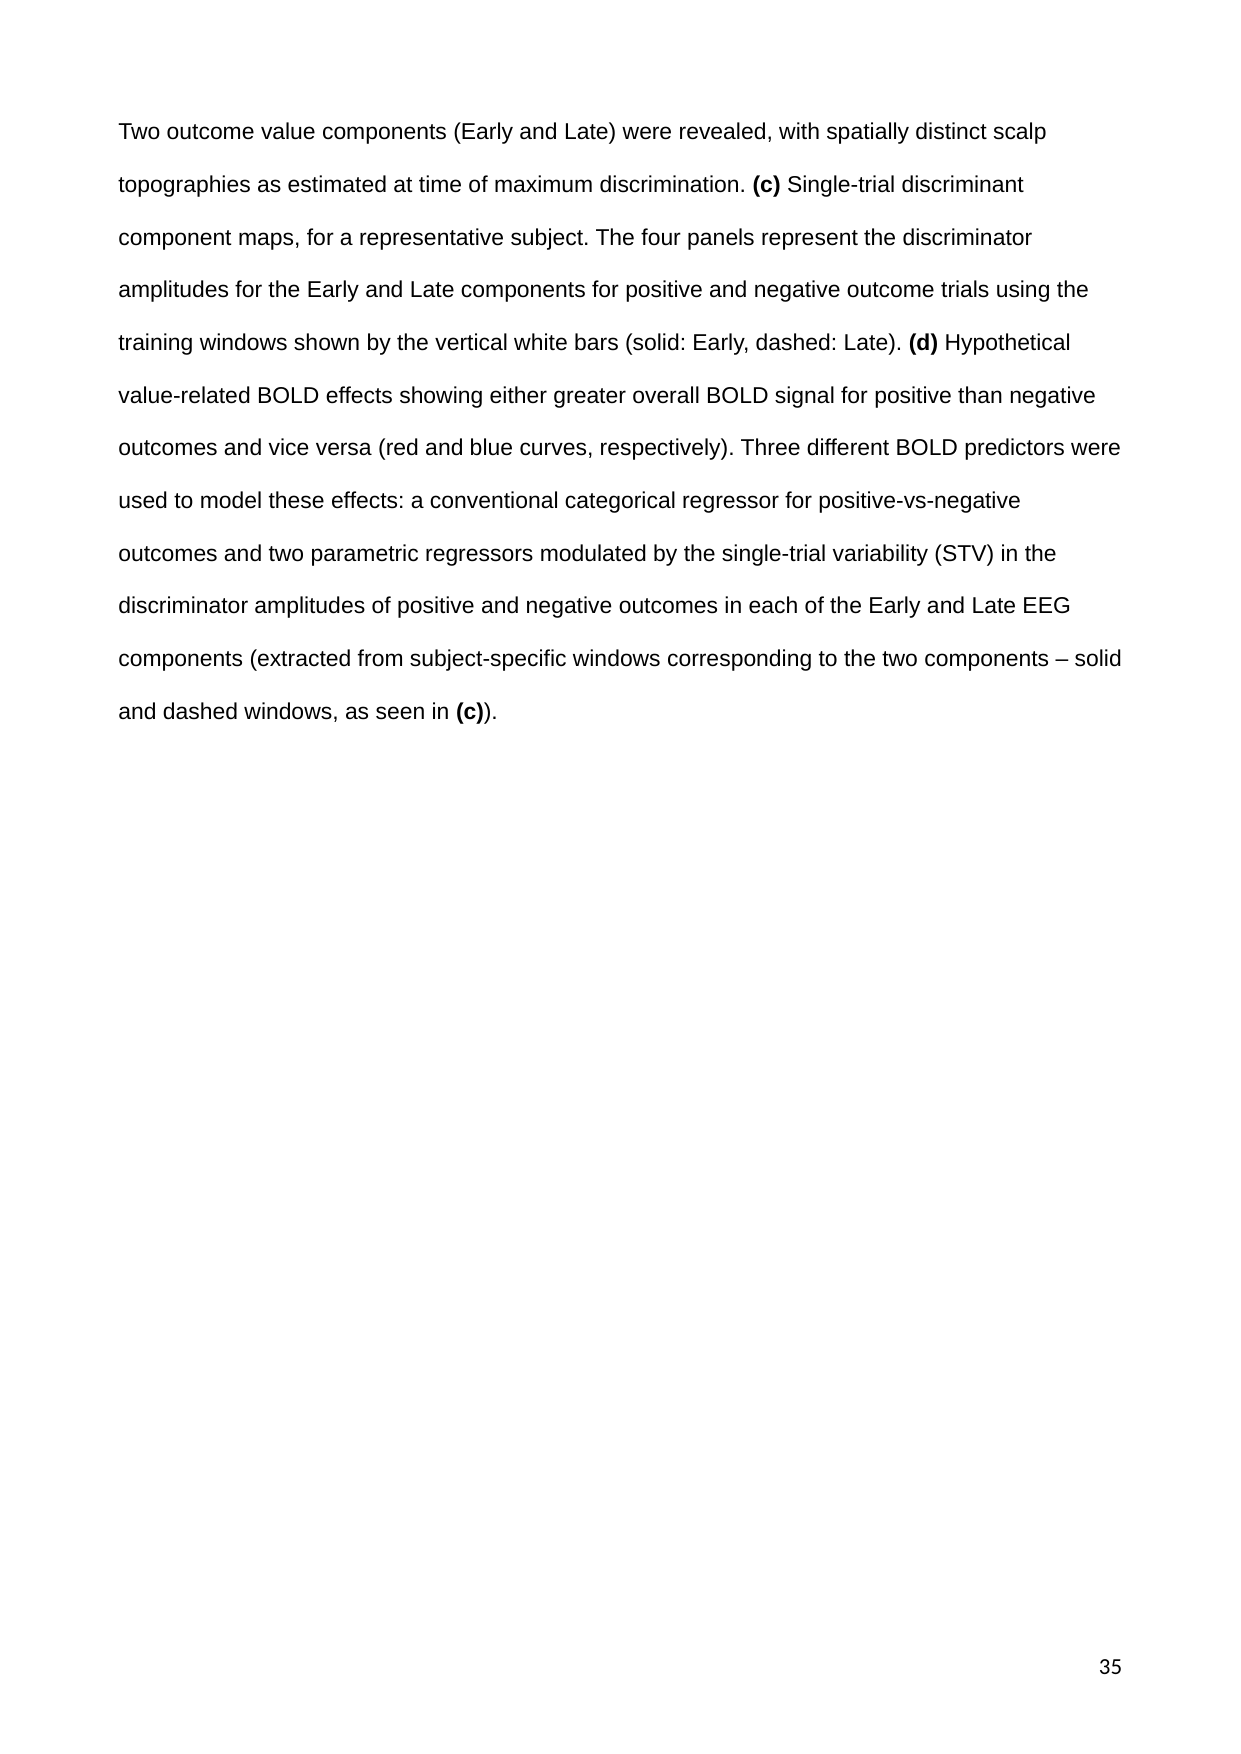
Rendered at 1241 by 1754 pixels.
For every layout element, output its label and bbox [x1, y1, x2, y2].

text [118, 118, 1124, 724]
